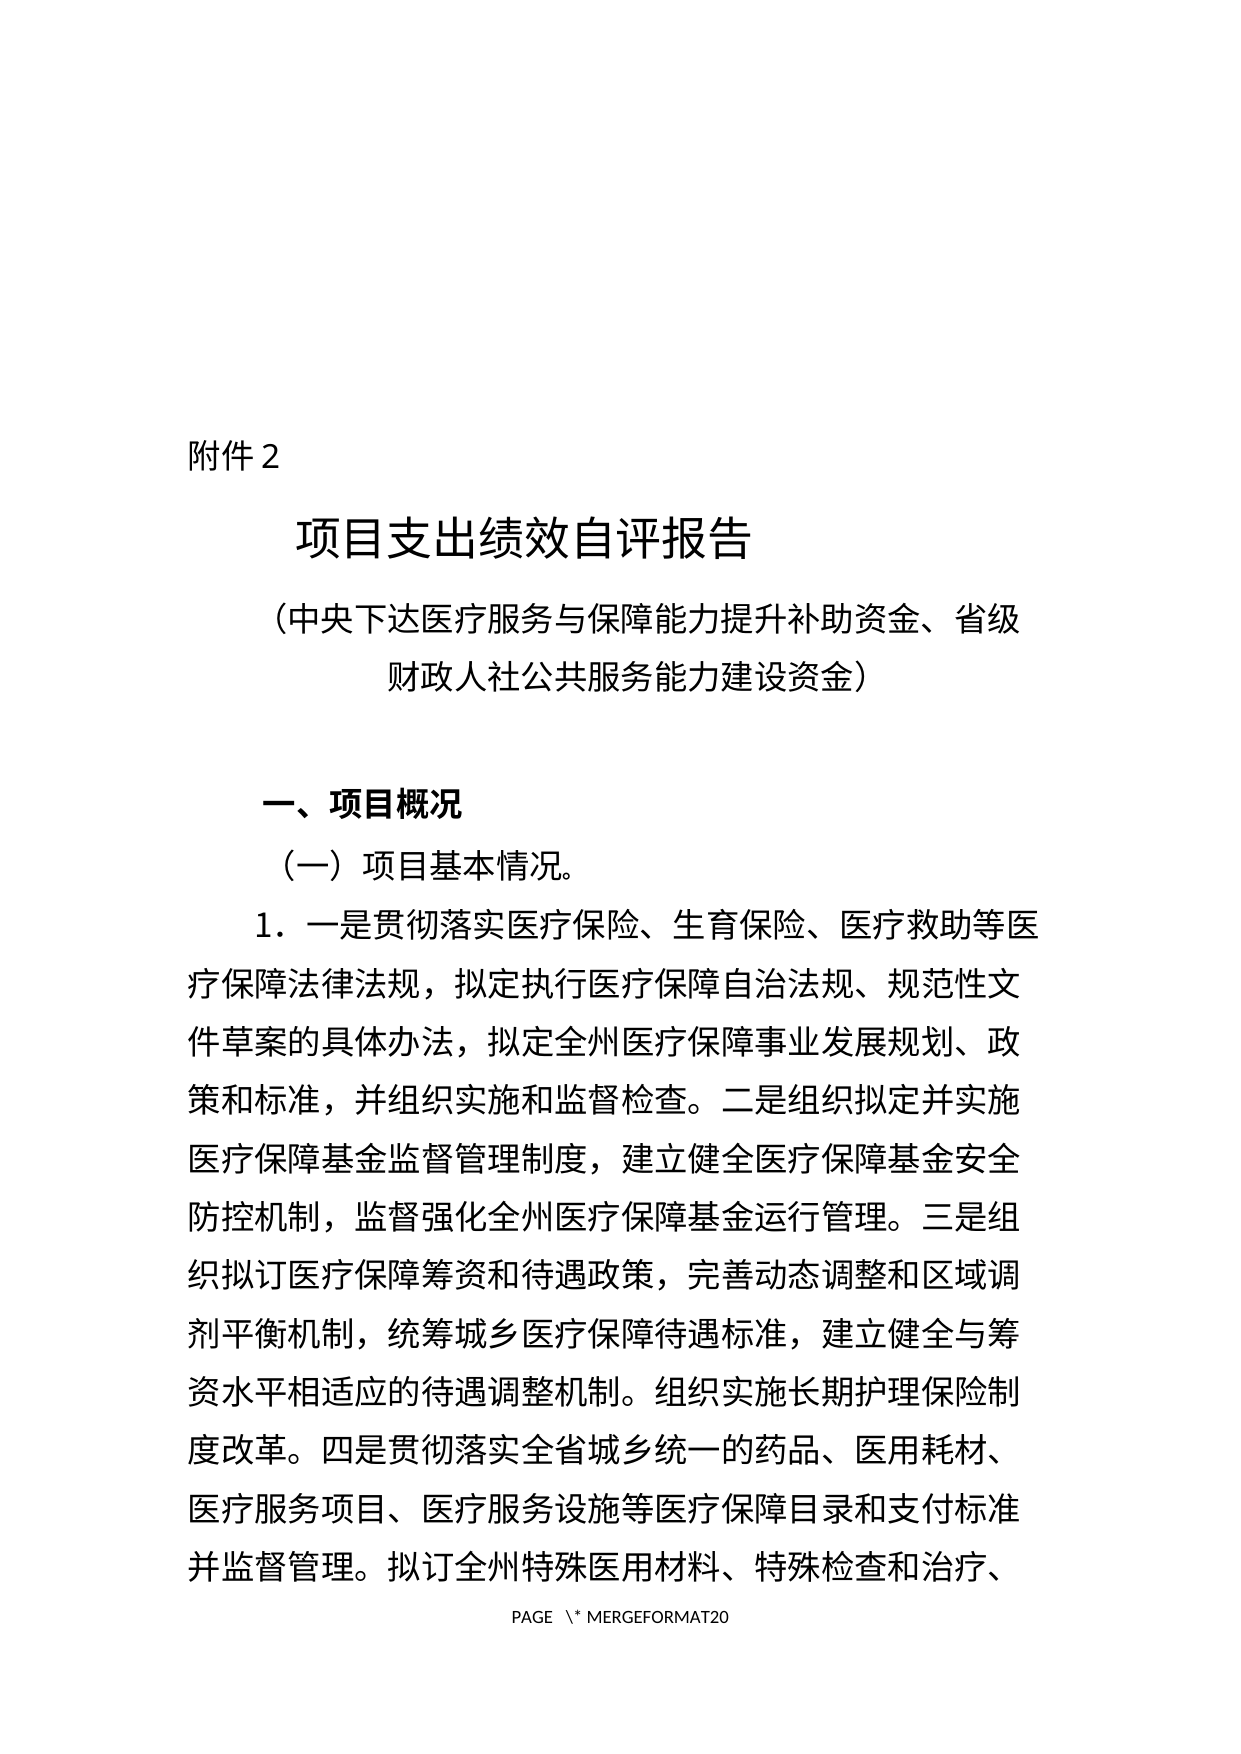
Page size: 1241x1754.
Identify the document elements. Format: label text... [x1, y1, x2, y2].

text （中央下达医疗服务与保障能力提升补助资金、省级财政人社公共服务能力建设资金） [254, 584, 1053, 701]
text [187, 891, 1053, 1591]
text 附件2 [187, 422, 1053, 487]
text （一）项目基本情况。 [187, 829, 1053, 891]
text 一、项目概况 [187, 766, 1053, 829]
text 项目支出绩效自评报告 [187, 487, 1053, 584]
